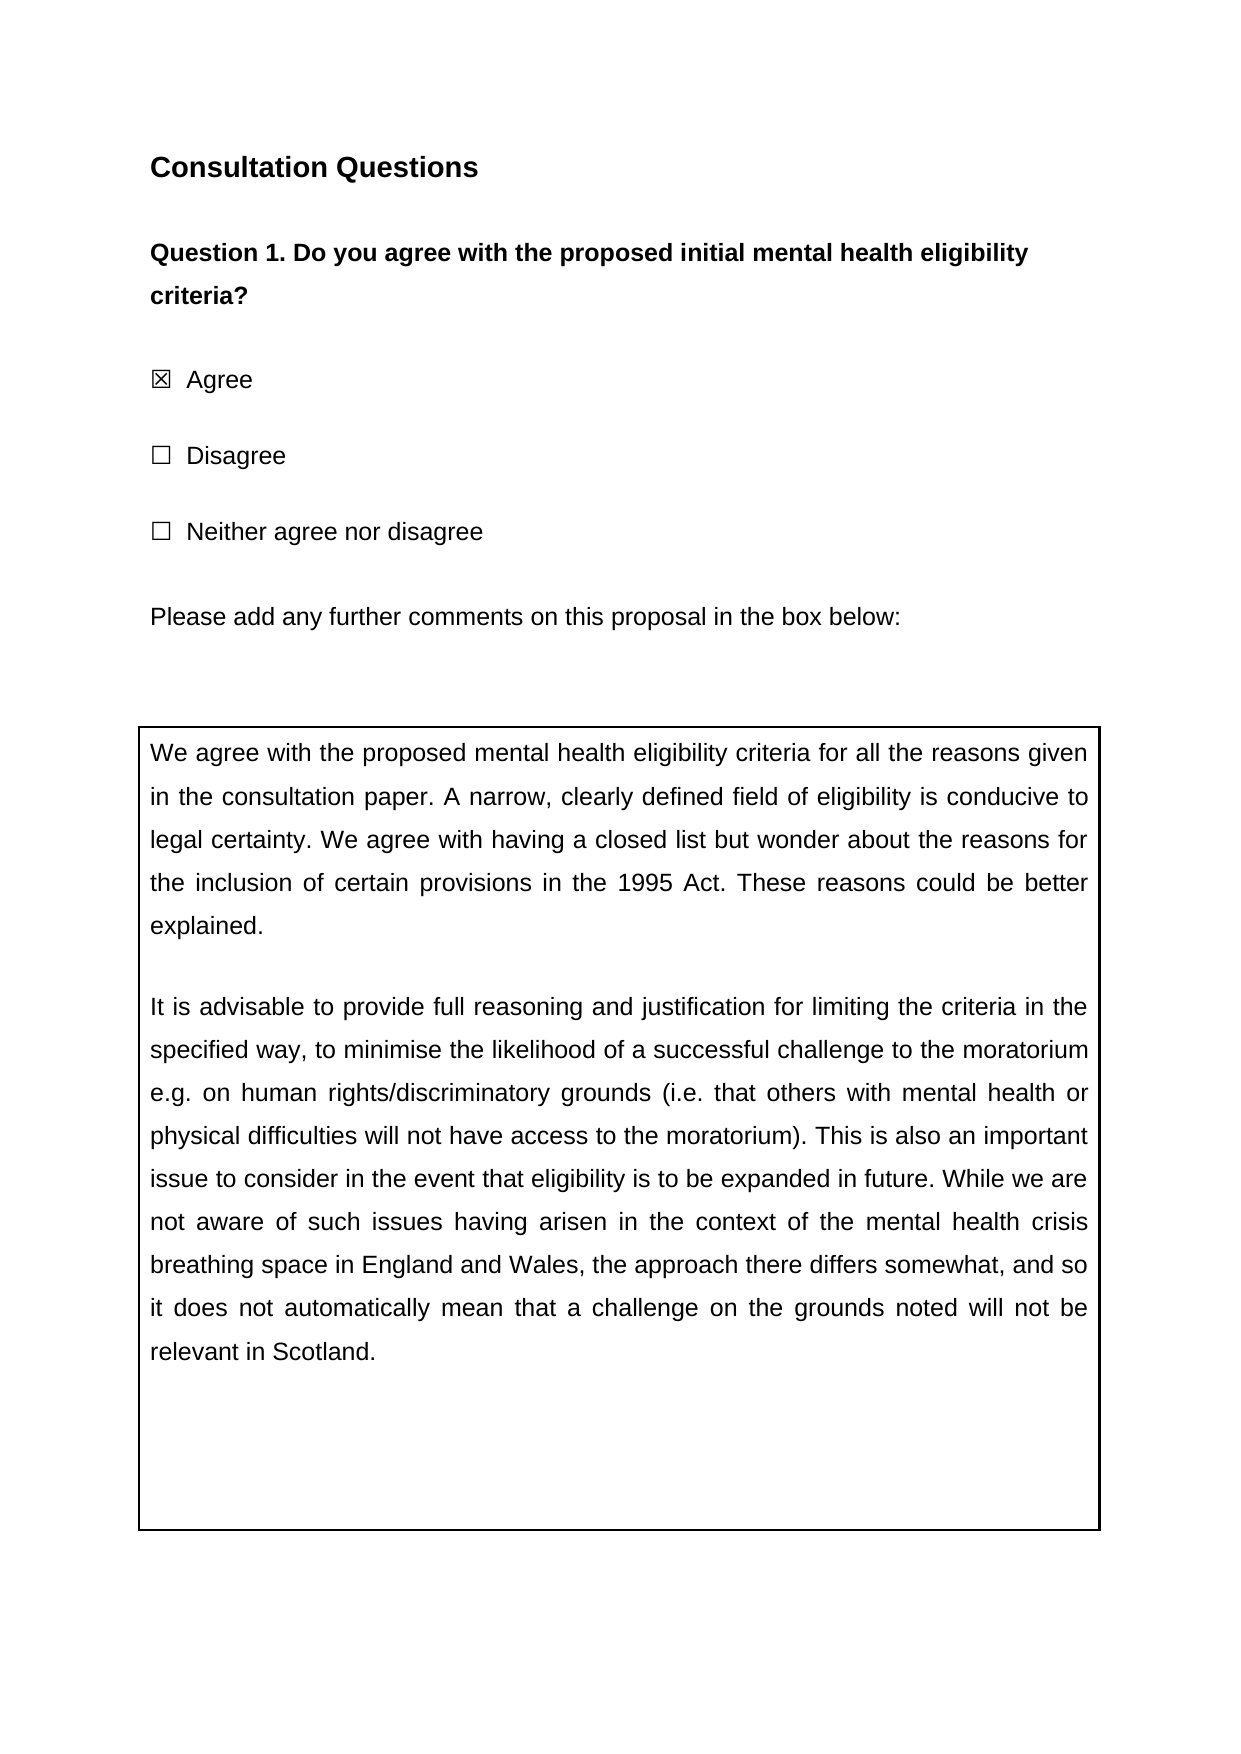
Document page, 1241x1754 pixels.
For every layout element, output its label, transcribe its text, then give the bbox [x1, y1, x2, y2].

text Please add any further comments on this proposal in the box below: [150, 602, 1090, 631]
list Disagree [150, 438, 1090, 472]
text We agree with the proposed mental health eligibility criteria for all the reasons given in the consultation paper. A narrow, clearly defined field of eligibility is conducive to legal certainty. We agree with having a closed list but wonder about the reasons for the inclusion of certain provisions in the 1995 Act. These reasons could be better explained. [140, 728, 1098, 940]
list Agree [150, 362, 1090, 396]
text It is advisable to provide full reasoning and justification for limiting the criteria in the specified way, to minimise the likelihood of a successful challenge to the moratorium e.g. on human rights/discriminatory grounds (i.e. that others with mental health or physical difficulties will not have access to the moratorium). This is also an important issue to consider in the event that eligibility is to be expanded in future. While we are not aware of such issues having arisen in the context of the mental health crisis breathing space in England and Wales, the approach there differs somewhat, and so it does not automatically mean that a challenge on the grounds noted will not be relevant in Scotland. [140, 979, 1098, 1365]
list Neither agree nor disagree [150, 514, 1090, 548]
subtitle Consultation Questions [150, 150, 1090, 183]
text Question 1. Do you agree with the proposed initial mental health eligibility criteria? [150, 238, 1090, 310]
